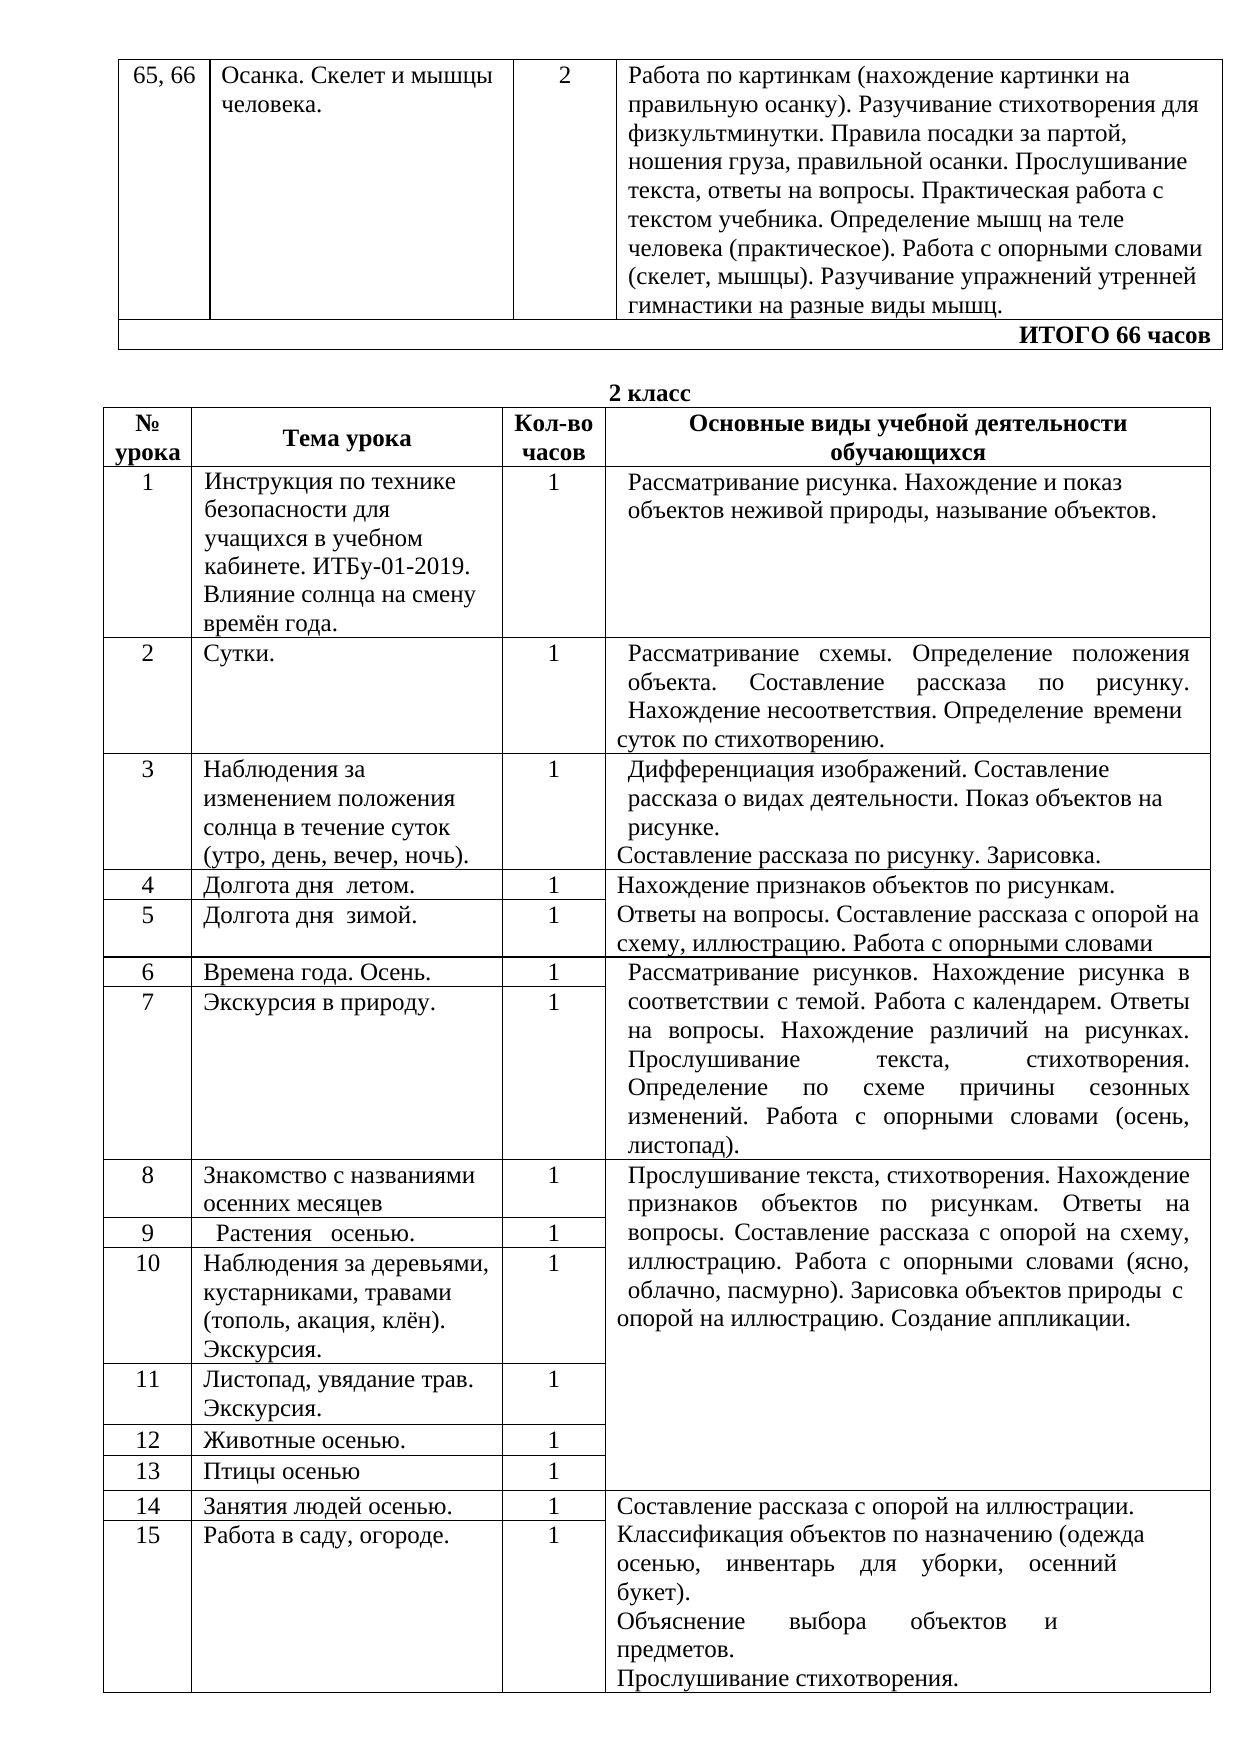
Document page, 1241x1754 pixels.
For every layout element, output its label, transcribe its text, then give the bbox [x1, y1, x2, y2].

table_cell 1 [503, 900, 605, 956]
table_cell Дифференциация изображений. Составление рассказа о видах деятельности. Показ объектов на рисунке. Составление рассказа по рисунку. Зарисовка. [606, 754, 1210, 869]
table_header Кол-во часов [503, 408, 605, 466]
table_cell 1 [503, 958, 605, 986]
table_cell Растения осенью. [192, 1218, 502, 1247]
table_cell 15 [104, 1521, 191, 1692]
table_cell 13 [104, 1456, 191, 1490]
table_cell 5 [104, 900, 191, 956]
table_cell 1 [503, 1491, 605, 1519]
table_cell 7 [104, 987, 191, 1159]
table_cell Наблюдения за изменением положения солнца в течение суток (утро, день, вечер, ночь). [192, 754, 502, 869]
table_cell 1 [503, 1364, 605, 1424]
table_cell 10 [104, 1248, 191, 1363]
table_cell 8 [104, 1160, 191, 1217]
table_cell ИТОГО 66 часов [119, 320, 1222, 349]
table_cell 2 [104, 638, 191, 753]
table_cell Долгота дня летом. [192, 870, 502, 899]
table_cell 1 [503, 638, 605, 753]
table_cell 1 [503, 1456, 605, 1490]
table_cell 65, 66 [119, 60, 209, 319]
table_cell 1 [104, 467, 191, 637]
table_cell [192, 1521, 502, 1692]
text 2 класс [118, 378, 1181, 407]
table_cell 1 [503, 1521, 605, 1692]
table_cell Птицы осенью [192, 1456, 502, 1490]
table_header № урока [104, 408, 191, 466]
table_cell 1 [503, 1160, 605, 1217]
table_cell Времена года. Осень. [192, 958, 502, 986]
table_cell 1 [503, 1425, 605, 1455]
table_cell Наблюдения за деревьями, кустарниками, травами (тополь, акация, клён). Экскурсия. [192, 1248, 502, 1363]
table_cell 4 [104, 870, 191, 899]
table_cell Рассматривание схемы. Определение положения объекта. Составление рассказа по рисунку. Нахождение несоответствия. Определение времени суток по стихотворению. [606, 638, 1210, 753]
table_cell 11 [104, 1364, 191, 1424]
table_cell 2 [514, 60, 616, 319]
table_cell Прослушивание текста, стихотворения. Нахождение признаков объектов по рисункам. Ответы на вопросы. Составление рассказа с опорой на схему, иллюстрацию. Работа с опорными словами (ясно, облачно, пасмурно). Зарисовка объектов природы с опорой на иллюстрацию. Создание аппликации. [606, 1160, 1210, 1490]
table_cell 1 [503, 870, 605, 899]
table_cell Экскурсия в природу. [192, 987, 502, 1159]
table_cell 3 [104, 754, 191, 869]
table_cell Нахождение признаков объектов по рисункам. Ответы на вопросы. Составление рассказа с опорой на схему, иллюстрацию. Работа с опорными словами [606, 870, 1210, 956]
table_header Тема урока [192, 408, 502, 466]
table_cell 1 [503, 1218, 605, 1247]
table_cell Инструкция по технике безопасности для учащихся в учебном кабинете. ИТБу-01-2019. Влияние солнца на смену времён года. [192, 467, 502, 637]
table_cell 1 [503, 467, 605, 637]
table_header Основные виды учебной деятельности обучающихся [606, 408, 1210, 466]
table_cell 12 [104, 1425, 191, 1455]
table_cell 14 [104, 1491, 191, 1519]
table_cell Листопад, увядание трав. Экскурсия. [192, 1364, 502, 1424]
table_cell Занятия людей осенью. [192, 1491, 502, 1519]
table_cell Рассматривание рисунка. Нахождение и показ объектов неживой природы, называние объектов. [606, 467, 1210, 637]
table_cell 1 [503, 1248, 605, 1363]
table_cell 9 [104, 1218, 191, 1247]
table_cell 6 [104, 958, 191, 986]
table_cell Осанка. Скелет и мышцы человека. [211, 60, 513, 319]
table_cell Составление рассказа с опорой на иллюстрации. Классификация объектов по назначению (одежда осенью, инвентарь для уборки, осенний букет). Объяснение выбора объектов и предметов. Прослушивание стихотворения. Работа с опорными словами (урожай, грибы). [606, 1491, 1210, 1692]
table_cell Работа по картинкам (нахождение картинки на правильную осанку). Разучивание стихотворения для физкультминутки. Правила посадки за партой, ношения груза, правильной осанки. Прослушивание текста, ответы на вопросы. Практическая работа с текстом учебника. Определение мышц на теле человека (практическое). Работа с опорными словами (скелет, мышцы). Разучивание упражнений утренней гимнастики на разные виды мышц. [617, 60, 1222, 319]
table_cell Долгота дня зимой. [192, 900, 502, 956]
table_cell Сутки. [192, 638, 502, 753]
table_cell Знакомство с названиями осенних месяцев [192, 1160, 502, 1217]
table_cell Животные осенью. [192, 1425, 502, 1455]
table_cell 1 [503, 987, 605, 1159]
table_cell Рассматривание рисунков. Нахождение рисунка в соответствии с темой. Работа с календарем. Ответы на вопросы. Нахождение различий на рисунках. Прослушивание текста, стихотворения. Определение по схеме причины сезонных изменений. Работа с опорными словами (осень, листопад). [606, 958, 1210, 1159]
table_cell 1 [503, 754, 605, 869]
